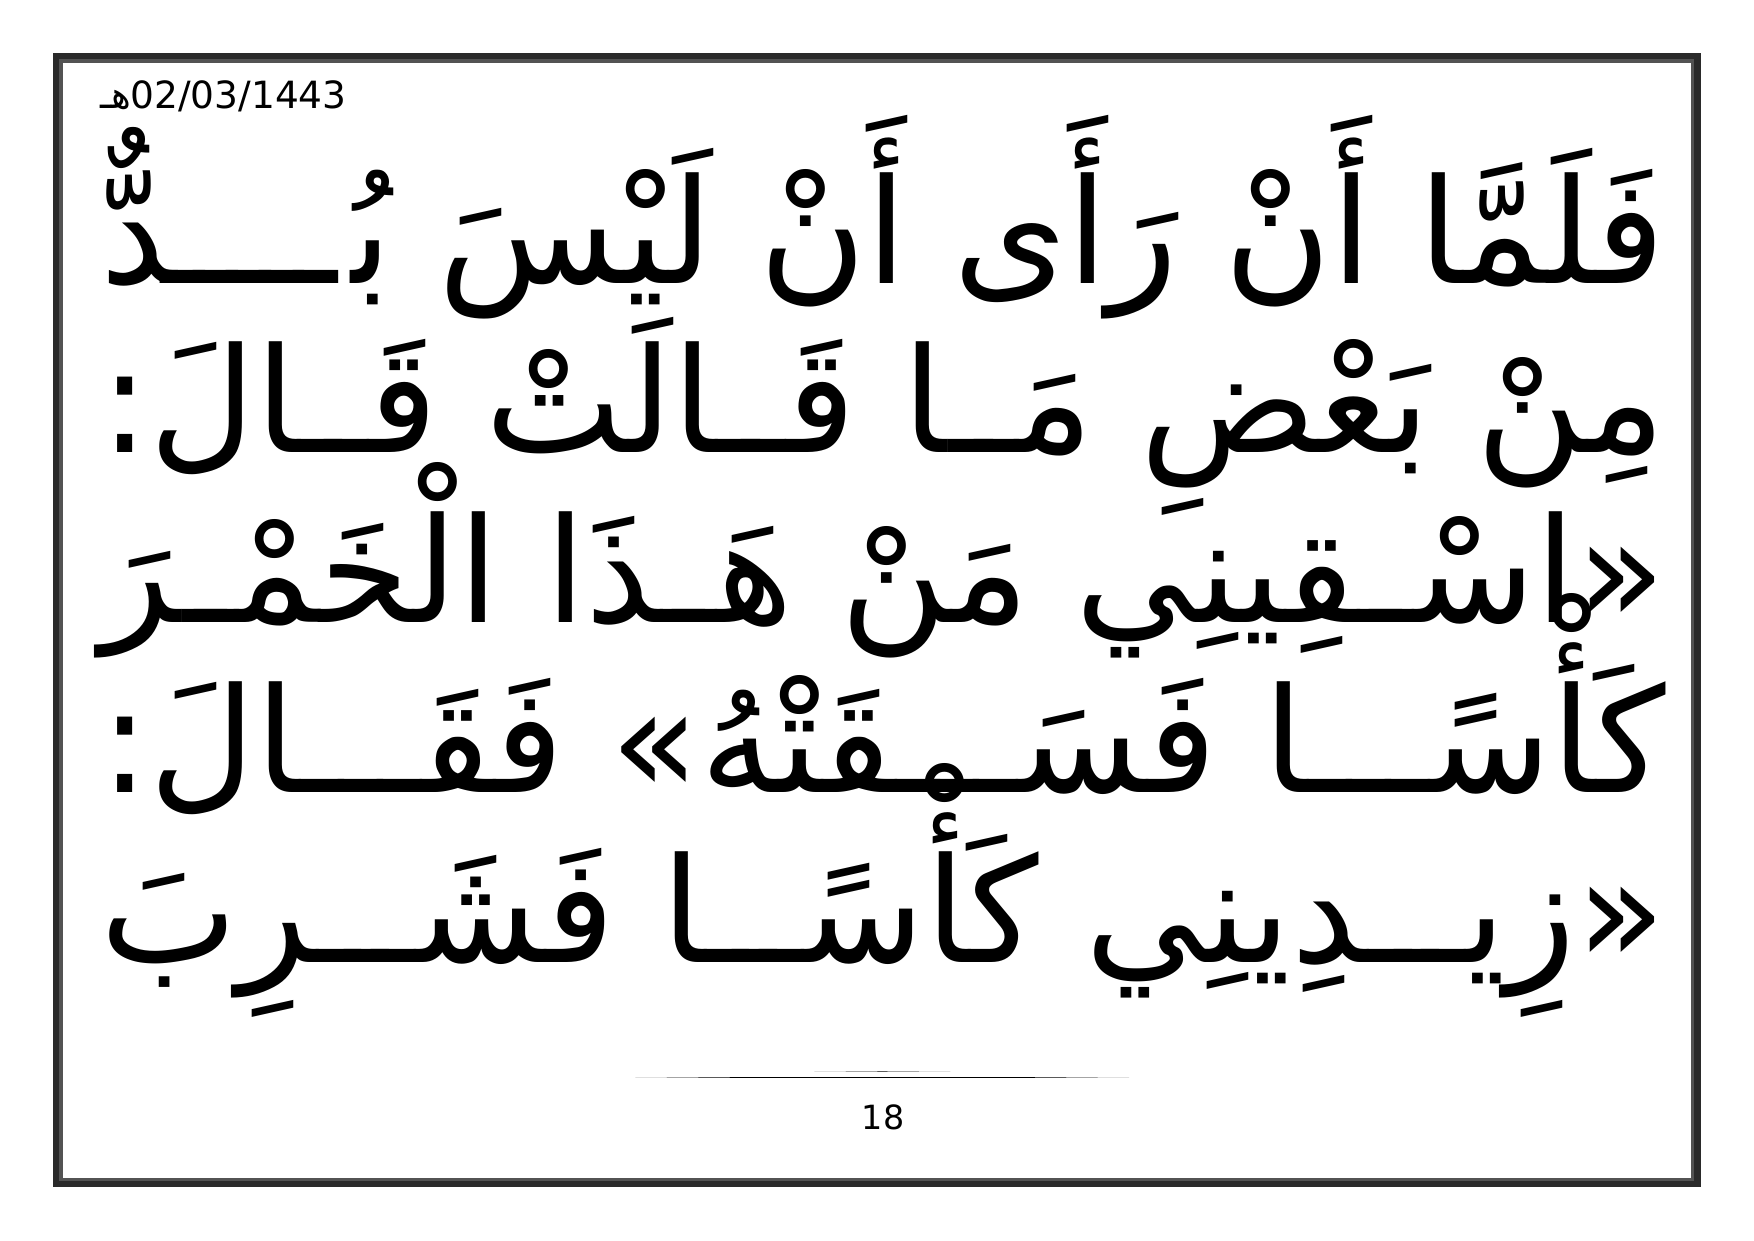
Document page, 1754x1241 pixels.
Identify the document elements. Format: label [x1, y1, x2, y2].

text [100, 148, 1665, 997]
